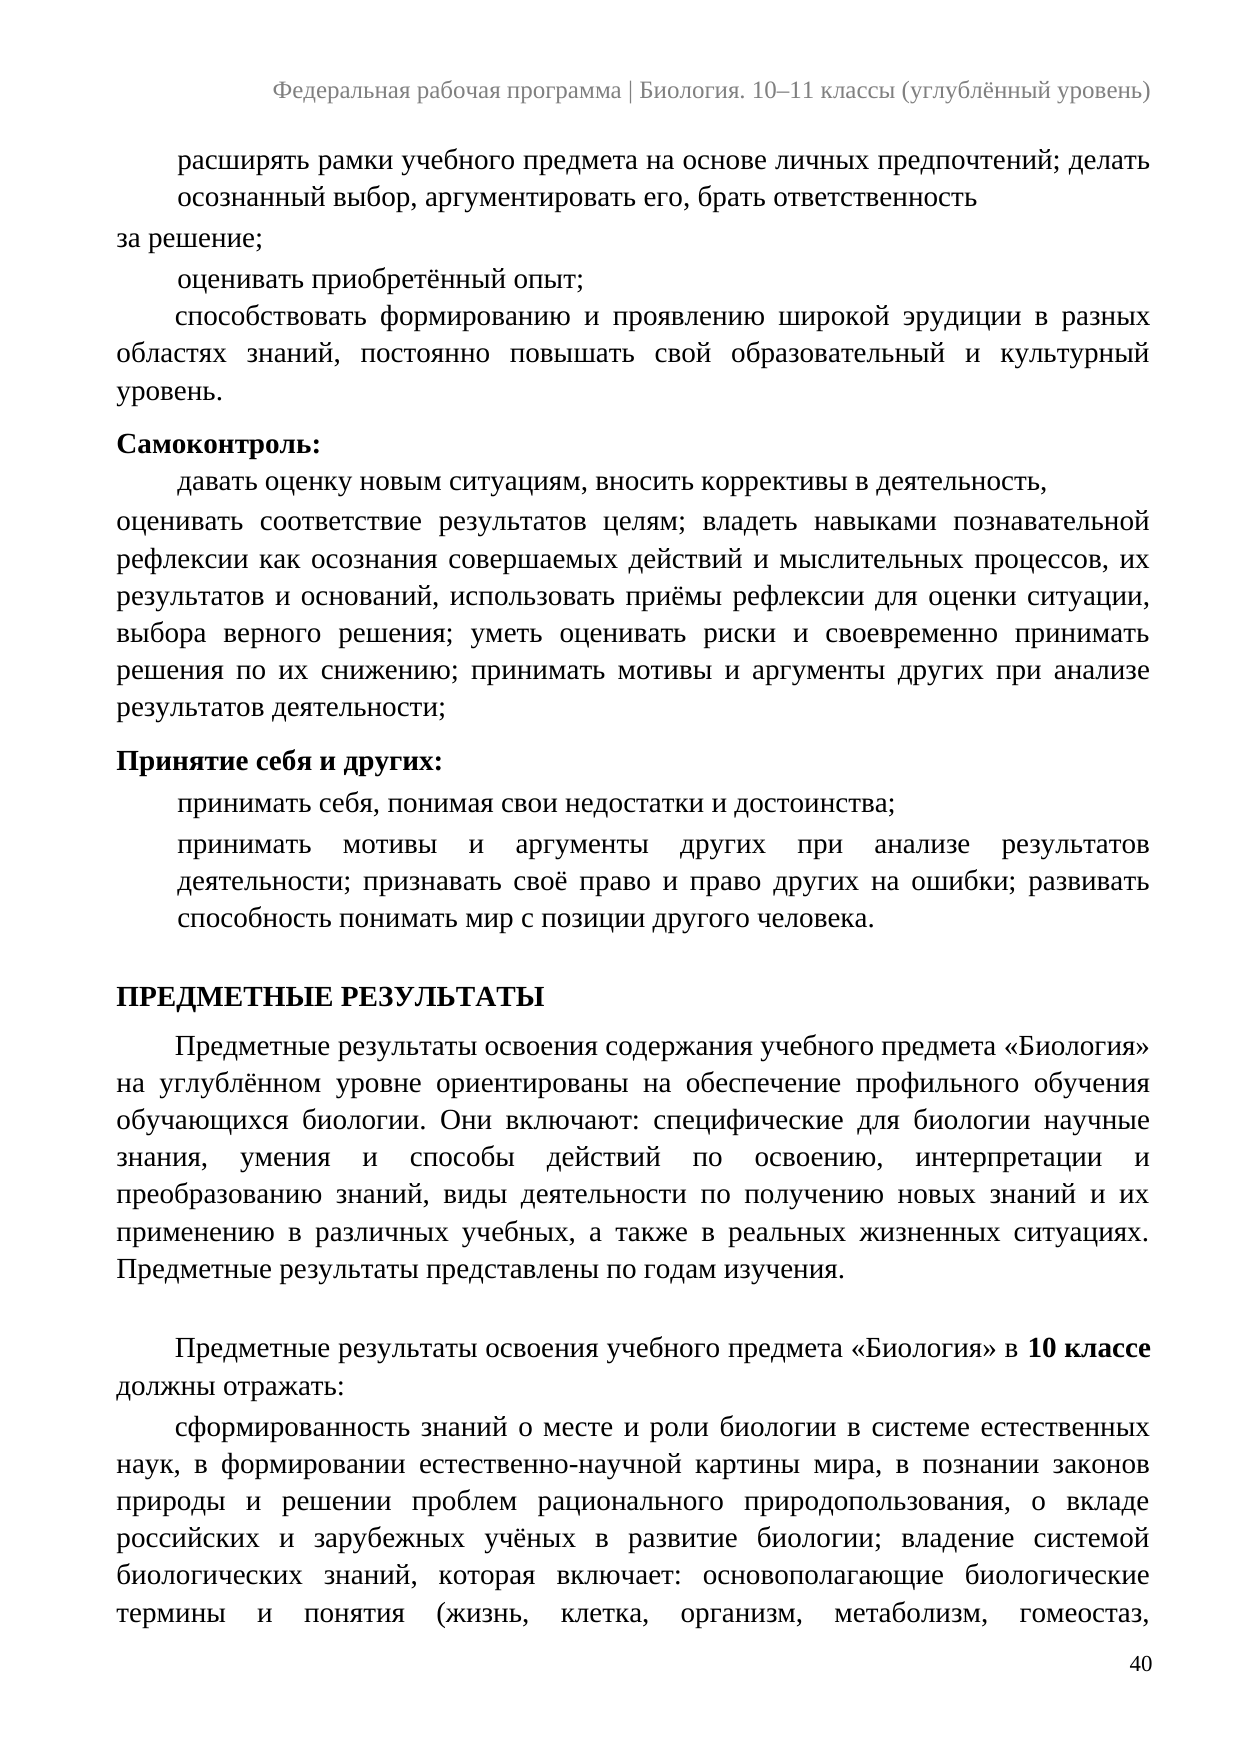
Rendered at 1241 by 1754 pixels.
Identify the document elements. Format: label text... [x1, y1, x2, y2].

text давать оценку новым ситуациям, вносить коррективы в деятельность, [177, 463, 1151, 496]
text принимать себя, понимая свои недостатки и достоинства; [177, 785, 1151, 818]
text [116, 1409, 1151, 1628]
text за решение; [116, 220, 1151, 254]
text принимать мотивы и аргументы других при анализе результатов деятельности; признавать своё право и право других на ошибки; развивать способность понимать мир с позиции другого человека. [177, 826, 1151, 934]
text оценивать приобретённый опыт; [177, 261, 1151, 295]
text оценивать соответствие результатов целям; владеть навыками познавательной рефлексии как осознания совершаемых действий и мыслительных процессов, их результатов и оснований, использовать приёмы рефлексии для оценки ситуации, выбора верного решения; уметь оценивать риски и своевременно принимать решения по их снижению; принимать мотивы и аргументы других при анализе результатов деятельности; [116, 503, 1151, 723]
text Предметные результаты освоения учебного предмета «Биология» в 10 классе должны отражать: [116, 1331, 1151, 1401]
text Предметные результаты освоения содержания учебного предмета «Биология» на углублённом уровне ориентированы на обеспечение профильного обучения обучающихся биологии. Они включают: специфические для биологии научные знания, умения и способы действий по освоению, интерпретации и преобразованию знаний, виды деятельности по получению новых знаний и их применению в различных учебных, а также в реальных жизненных ситуациях. Предметные результаты представлены по годам изучения. [116, 1028, 1151, 1284]
text Принятие себя и других: [116, 743, 1152, 776]
text Самоконтроль: [116, 426, 1152, 459]
subtitle ПРЕДМЕТНЫЕ РЕЗУЛЬТАТЫ [116, 979, 1135, 1012]
text расширять рамки учебного предмета на основе личных предпочтений; делать осознанный выбор, аргументировать его, брать ответственность [177, 142, 1151, 213]
text способствовать формированию и проявлению широкой эрудиции в разных областях знаний, постоянно повышать свой образовательный и культурный уровень. [116, 298, 1151, 406]
